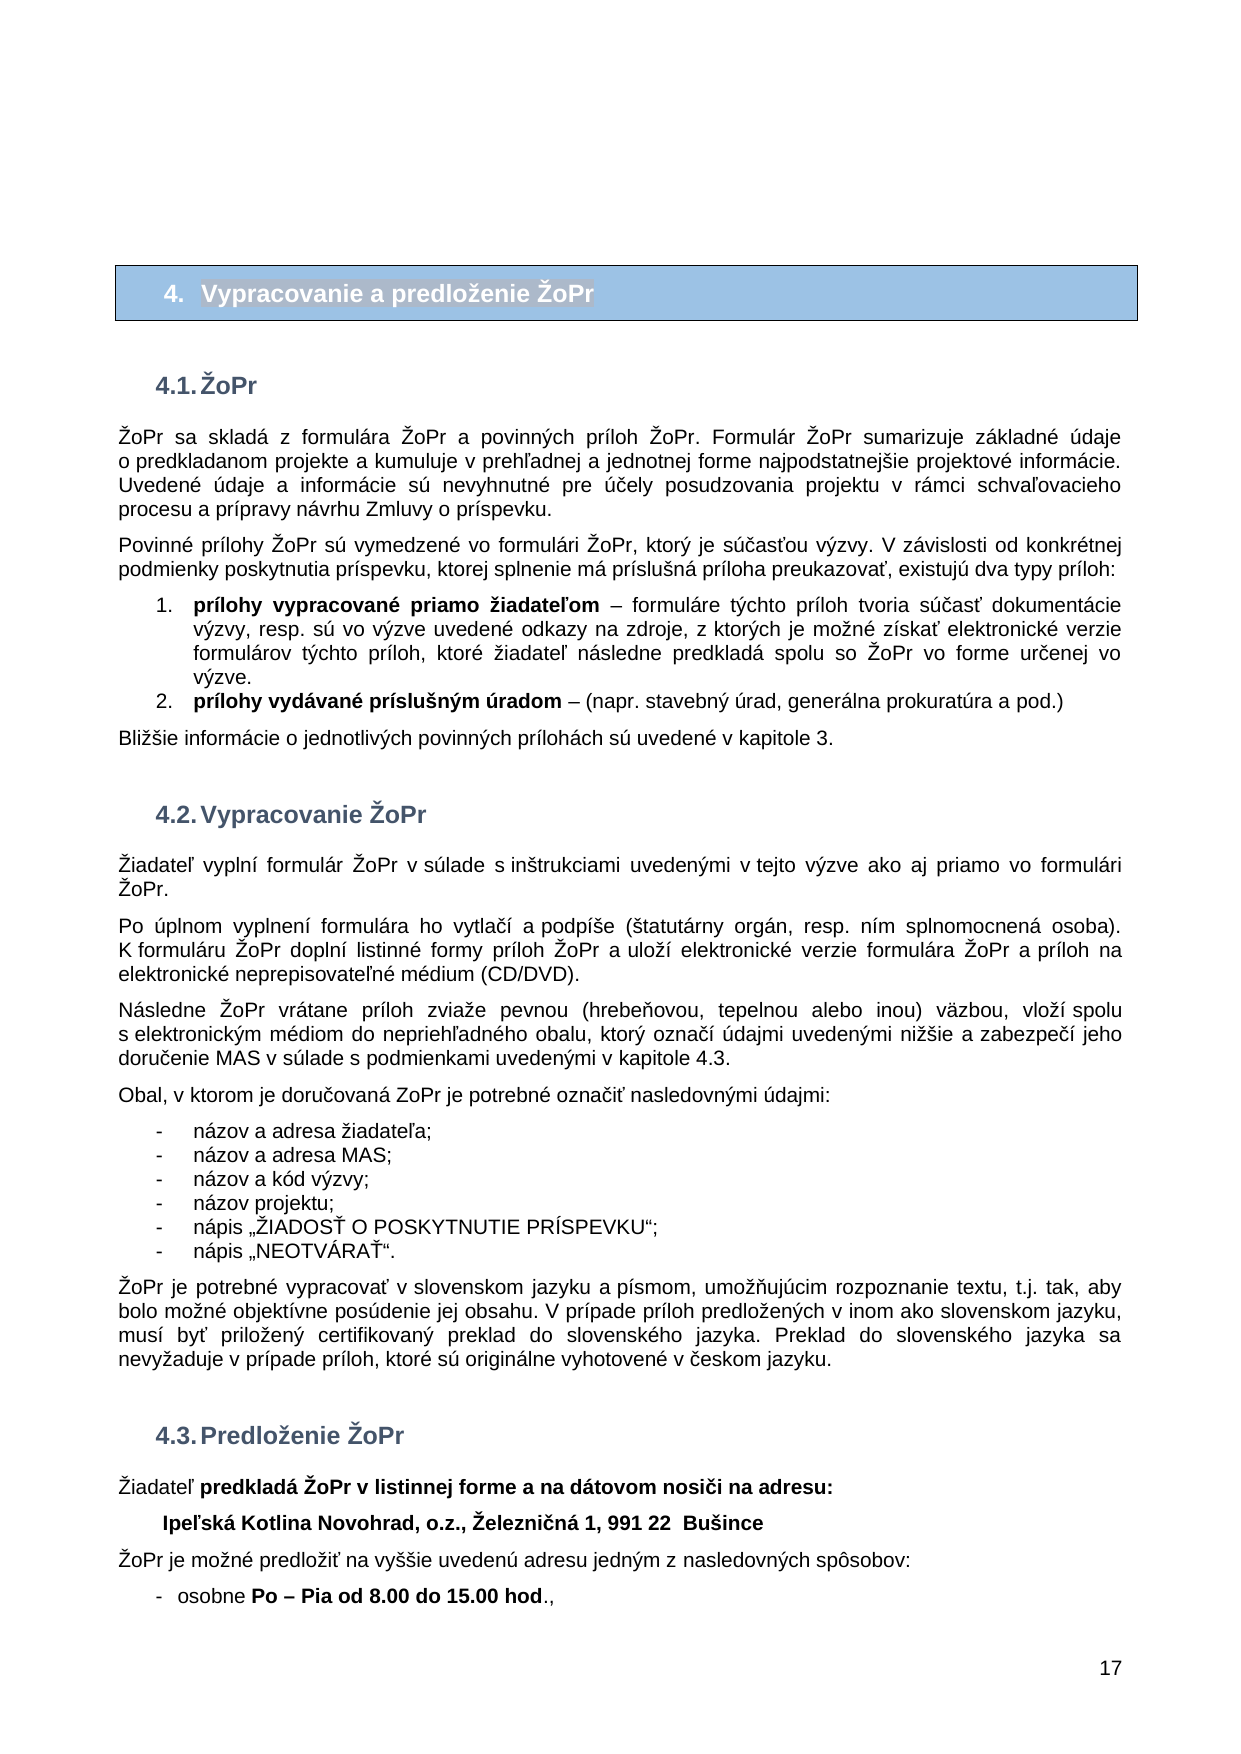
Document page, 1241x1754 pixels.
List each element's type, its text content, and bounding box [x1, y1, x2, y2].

list Predloženie ŽoPr [155, 1421, 1122, 1450]
list ŽoPr [155, 371, 1122, 399]
list Vypracovanie ŽoPr [155, 799, 1122, 828]
list názov a adresa MAS; [156, 1143, 1122, 1167]
list názov projektu; [156, 1191, 1122, 1215]
text ŽoPr je potrebné vypracovať v slovenskom jazyku a písmom, umožňujúcim rozpoznanie textu, t.j. tak, aby bolo možné objektívne posúdenie jej obsahu. V prípade príloh predložených v inom ako slovenskom jazyku, musí byť priložený certifikovaný preklad do slovenského jazyka. Preklad do slovenského jazyka sa nevyžaduje v prípade príloh, ktoré sú originálne vyhotovené v českom jazyku. [118, 1275, 1122, 1371]
text Bližšie informácie o jednotlivých povinných prílohách sú uvedené v kapitole 3. [118, 726, 1122, 749]
list názov a adresa žiadateľa; [156, 1119, 1122, 1143]
list prílohy vydávané príslušným úradom – (napr. stavebný úrad, generálna prokuratúra a pod.) [156, 689, 1122, 713]
text Obal, v ktorom je doručovaná ZoPr je potrebné označiť nasledovnými údajmi: [118, 1082, 1122, 1106]
list prílohy vypracované priamo žiadateľom – formuláre týchto príloh tvoria súčasť dokumentácie výzvy, resp. sú vo výzve uvedené odkazy na zdroje, z ktorých je možné získať elektronické verzie formulárov týchto príloh, ktoré žiadateľ následne predkladá spolu so ŽoPr vo forme určenej vo výzve. [156, 593, 1122, 689]
text Žiadateľ vyplní formulár ŽoPr v súlade s inštrukciami uvedenými v tejto výzve ako aj priamo vo formulári ŽoPr. [118, 853, 1122, 901]
text Následne ŽoPr vrátane príloh zviaže pevnou (hrebeňovou, tepelnou alebo inou) väzbou, vloží spolu s elektronickým médiom do nepriehľadného obalu, ktorý označí údajmi uvedenými nižšie a zabezpečí jeho doručenie MAS v súlade s podmienkami uvedenými v kapitole 4.3. [118, 998, 1122, 1070]
list nápis „ŽIADOSŤ O POSKYTNUTIE PRÍSPEVKU“; [156, 1215, 1122, 1239]
table_header Vypracovanie a predloženie ŽoPr [116, 266, 1137, 320]
text ŽoPr je možné predložiť na vyššie uvedenú adresu jedným z nasledovných spôsobov: [118, 1548, 1122, 1572]
text Povinné prílohy ŽoPr sú vymedzené vo formulári ŽoPr, ktorý je súčasťou výzvy. V závislosti od konkrétnej podmienky poskytnutia príspevku, ktorej splnenie má príslušná príloha preukazovať, existujú dva typy príloh: [118, 533, 1122, 581]
text Po úplnom vyplnení formulára ho vytlačí a podpíše (štatutárny orgán, resp. ním splnomocnená osoba). K formuláru ŽoPr doplní listinné formy príloh ŽoPr a uloží elektronické verzie formulára ŽoPr a príloh na elektronické neprepisovateľné médium (CD/DVD). [118, 914, 1122, 986]
text ŽoPr sa skladá z formulára ŽoPr a povinných príloh ŽoPr. Formulár ŽoPr sumarizuje základné údaje o predkladanom projekte a kumuluje v prehľadnej a jednotnej forme najpodstatnejšie projektové informácie. Uvedené údaje a informácie sú nevyhnutné pre účely posudzovania projektu v rámci schvaľovacieho procesu a prípravy návrhu Zmluvy o príspevku. [118, 424, 1122, 520]
list názov a kód výzvy; [156, 1167, 1122, 1191]
text Ipeľská Kotlina Novohrad, o.z., Železničná 1, 991 22 Bušince [118, 1511, 1122, 1535]
list nápis „NEOTVÁRAŤ“. [156, 1239, 1122, 1263]
text Žiadateľ predkladá ŽoPr v listinnej forme a na dátovom nosiči na adresu: [118, 1475, 1122, 1499]
list osobne Po – Pia od 8.00 do 15.00 hod., [155, 1584, 1122, 1608]
